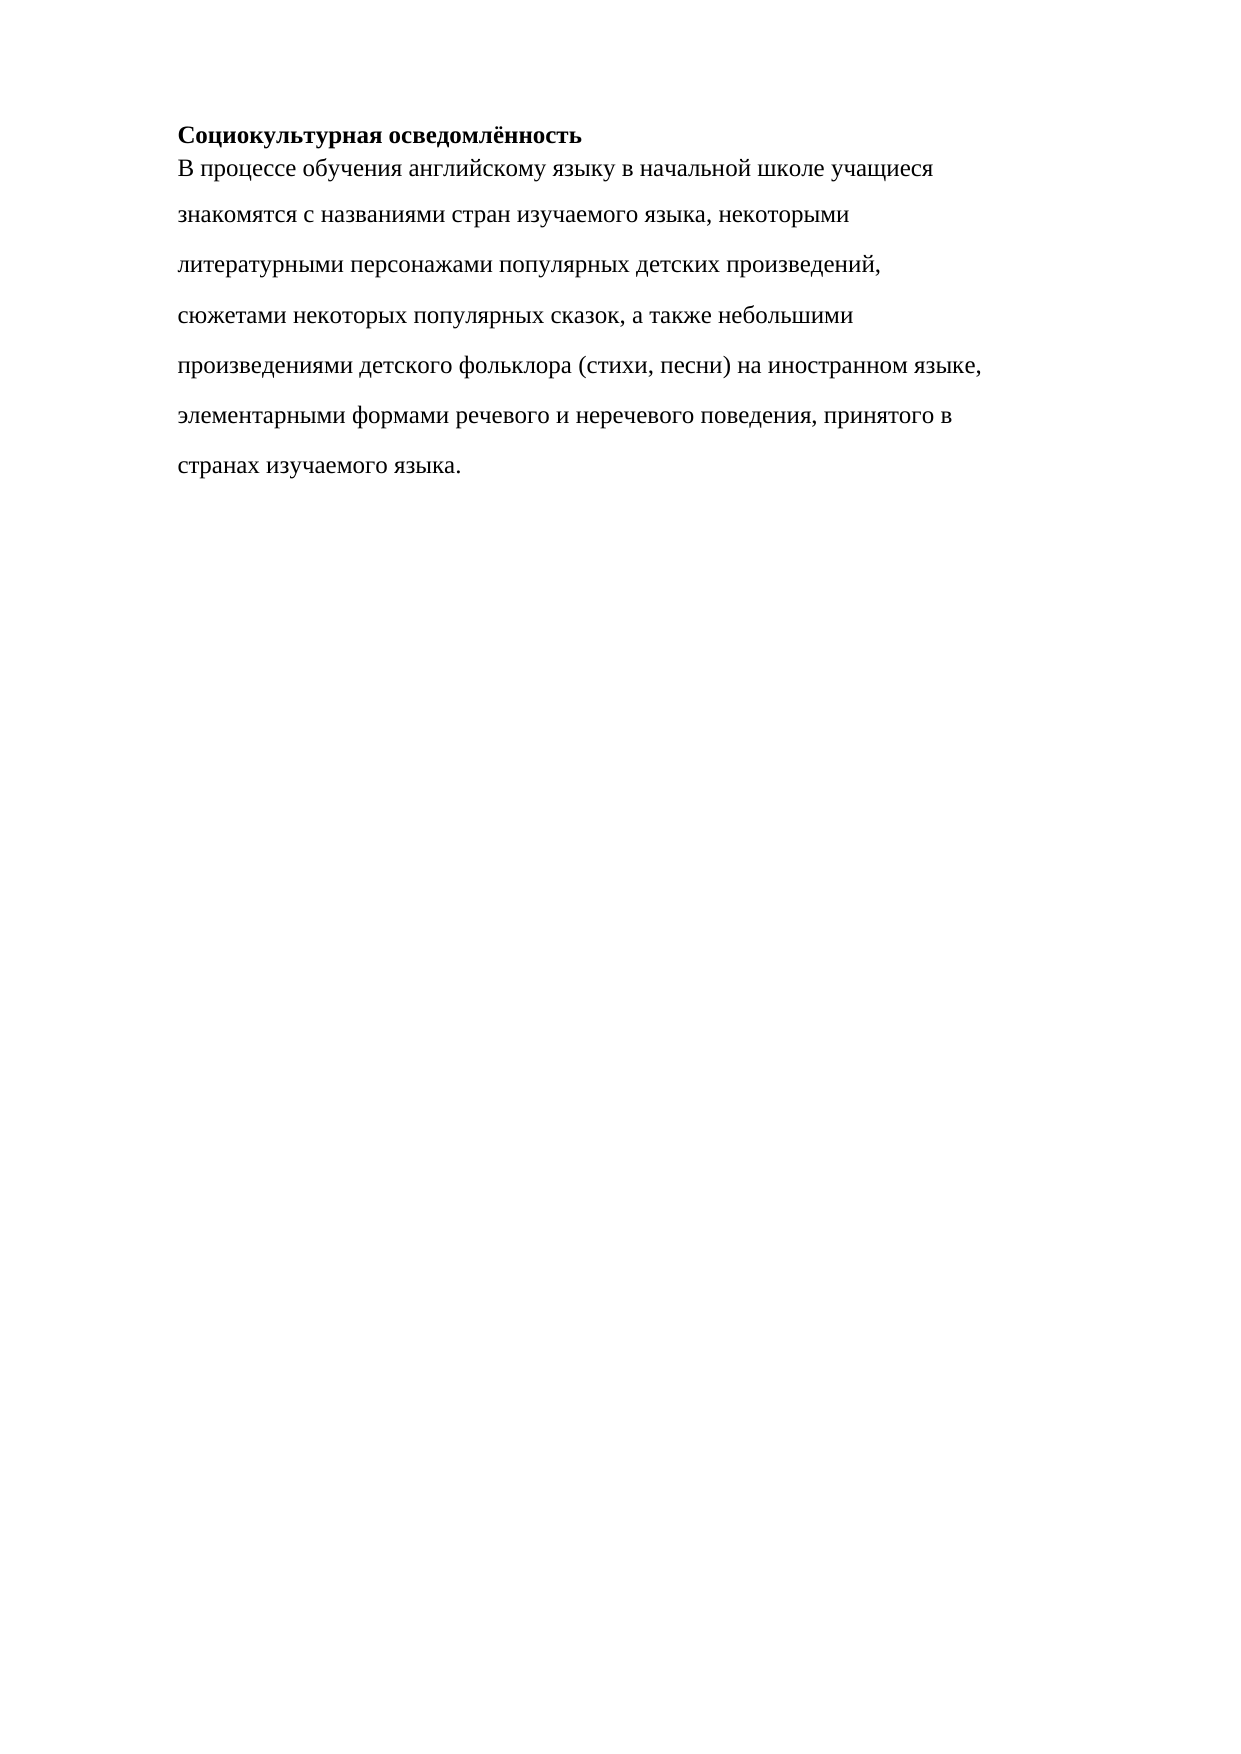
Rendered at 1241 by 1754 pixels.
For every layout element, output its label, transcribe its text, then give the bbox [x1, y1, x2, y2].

text знакомятся с названиями стран изучаемого языка, некоторыми [177, 182, 1152, 233]
text сюжетами некоторых популярных сказок, а также небольшими [177, 283, 1152, 333]
text литературными персонажами популярных детских произведений, [177, 233, 1152, 283]
text произведениями детского фольклора (стихи, песни) на иностранном языке, [177, 333, 1152, 383]
text Социокультурная осведомлённость [177, 118, 1152, 150]
text элементарными формами речевого и неречевого поведения, принятого в [177, 383, 1152, 434]
text В процессе обучения английскому языку в начальной школе учащиеся [177, 150, 1152, 182]
text странах изучаемого языка. [177, 434, 1152, 484]
